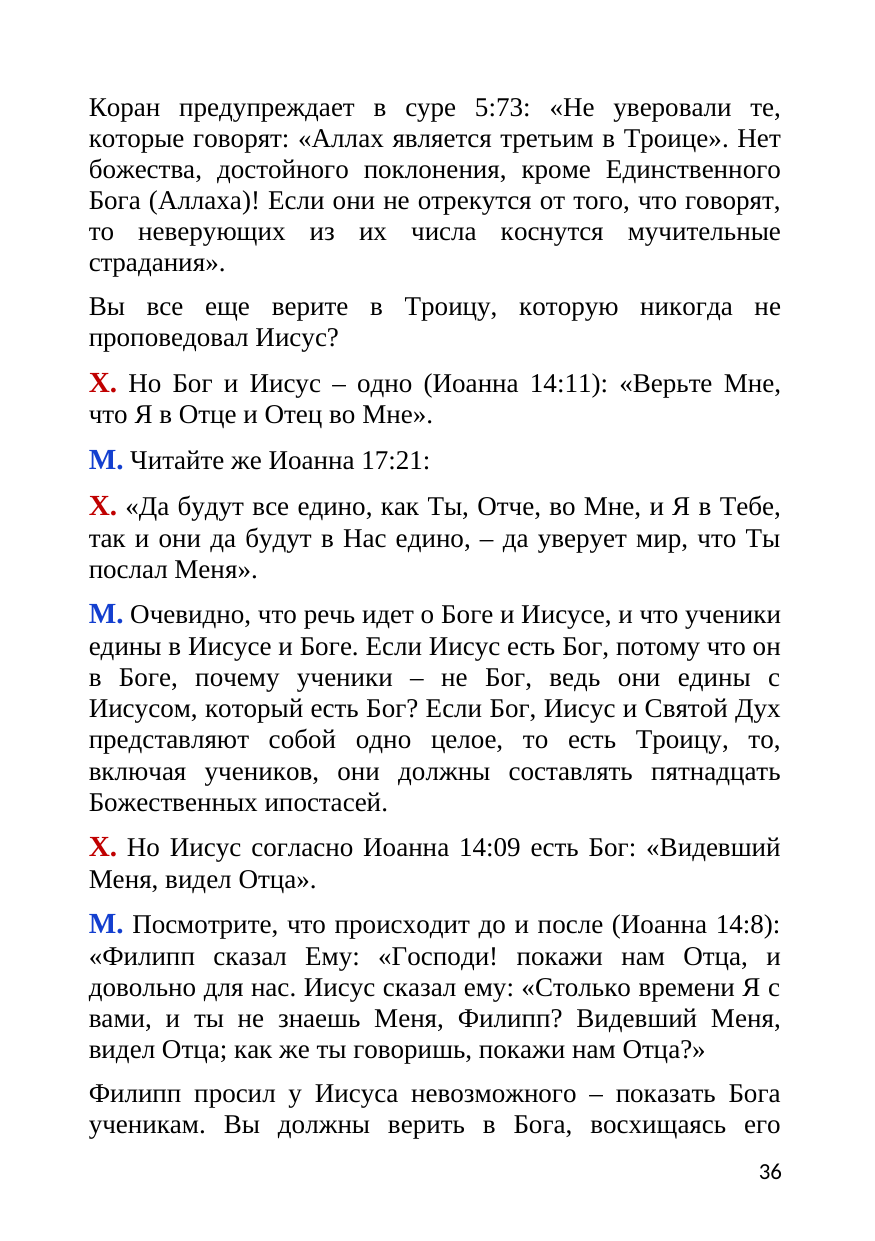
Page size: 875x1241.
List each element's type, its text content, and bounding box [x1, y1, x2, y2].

text М. Посмотрите, что происходит до и после (Иоанна 14:8): «Филипп сказал Ему: «Господи! покажи нам Отца, и довольно для нас. Иисус сказал ему: «Столько времени Я с вами, и ты не знаешь Меня, Филипп? Видевший Меня, видел Отца; как же ты говоришь, покажи нам Отца?» [88, 907, 782, 1065]
text Х. Но Бог и Иисус – одно (Иоанна 14:11): «Верьте Мне, что Я в Отце и Отец во Мне». [88, 365, 782, 429]
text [88, 1077, 782, 1139]
text М. Читайте же Иоанна 17:21: [88, 442, 782, 476]
text Вы все еще верите в Троицу, которую никогда не проповедовал Иисус? [88, 290, 782, 352]
text М. Очевидно, что речь идет о Боге и Иисусе, и что ученики едины в Иисусе и Боге. Если Иисус есть Бог, потому что он в Боге, почему ученики – не Бог, ведь они едины с Иисусом, который есть Бог? Если Бог, Иисус и Святой Дух представляют собой одно целое, то есть Троицу, то, включая учеников, они должны составлять пятнадцать Божественных ипостасей. [88, 596, 782, 817]
text Х. Но Иисус согласно Иоанна 14:09 есть Бог: «Видевший Меня, видел Отца». [88, 829, 782, 894]
text Х. «Да будут все едино, как Ты, Отче, во Мне, и Я в Тебе, так и они да будут в Нас едино, – да уверует мир, что Ты послал Меня». [88, 488, 782, 584]
text Коран предупреждает в суре 5:73: «Не уверовали те, которые говорят: «Аллах является третьим в Троице». Нет божества, достойного поклонения, кроме Единственного Бога (Аллаха)! Если они не отрекутся от того, что говорят, то неверующих из их числа коснутся мучительные страдания». [88, 91, 782, 278]
